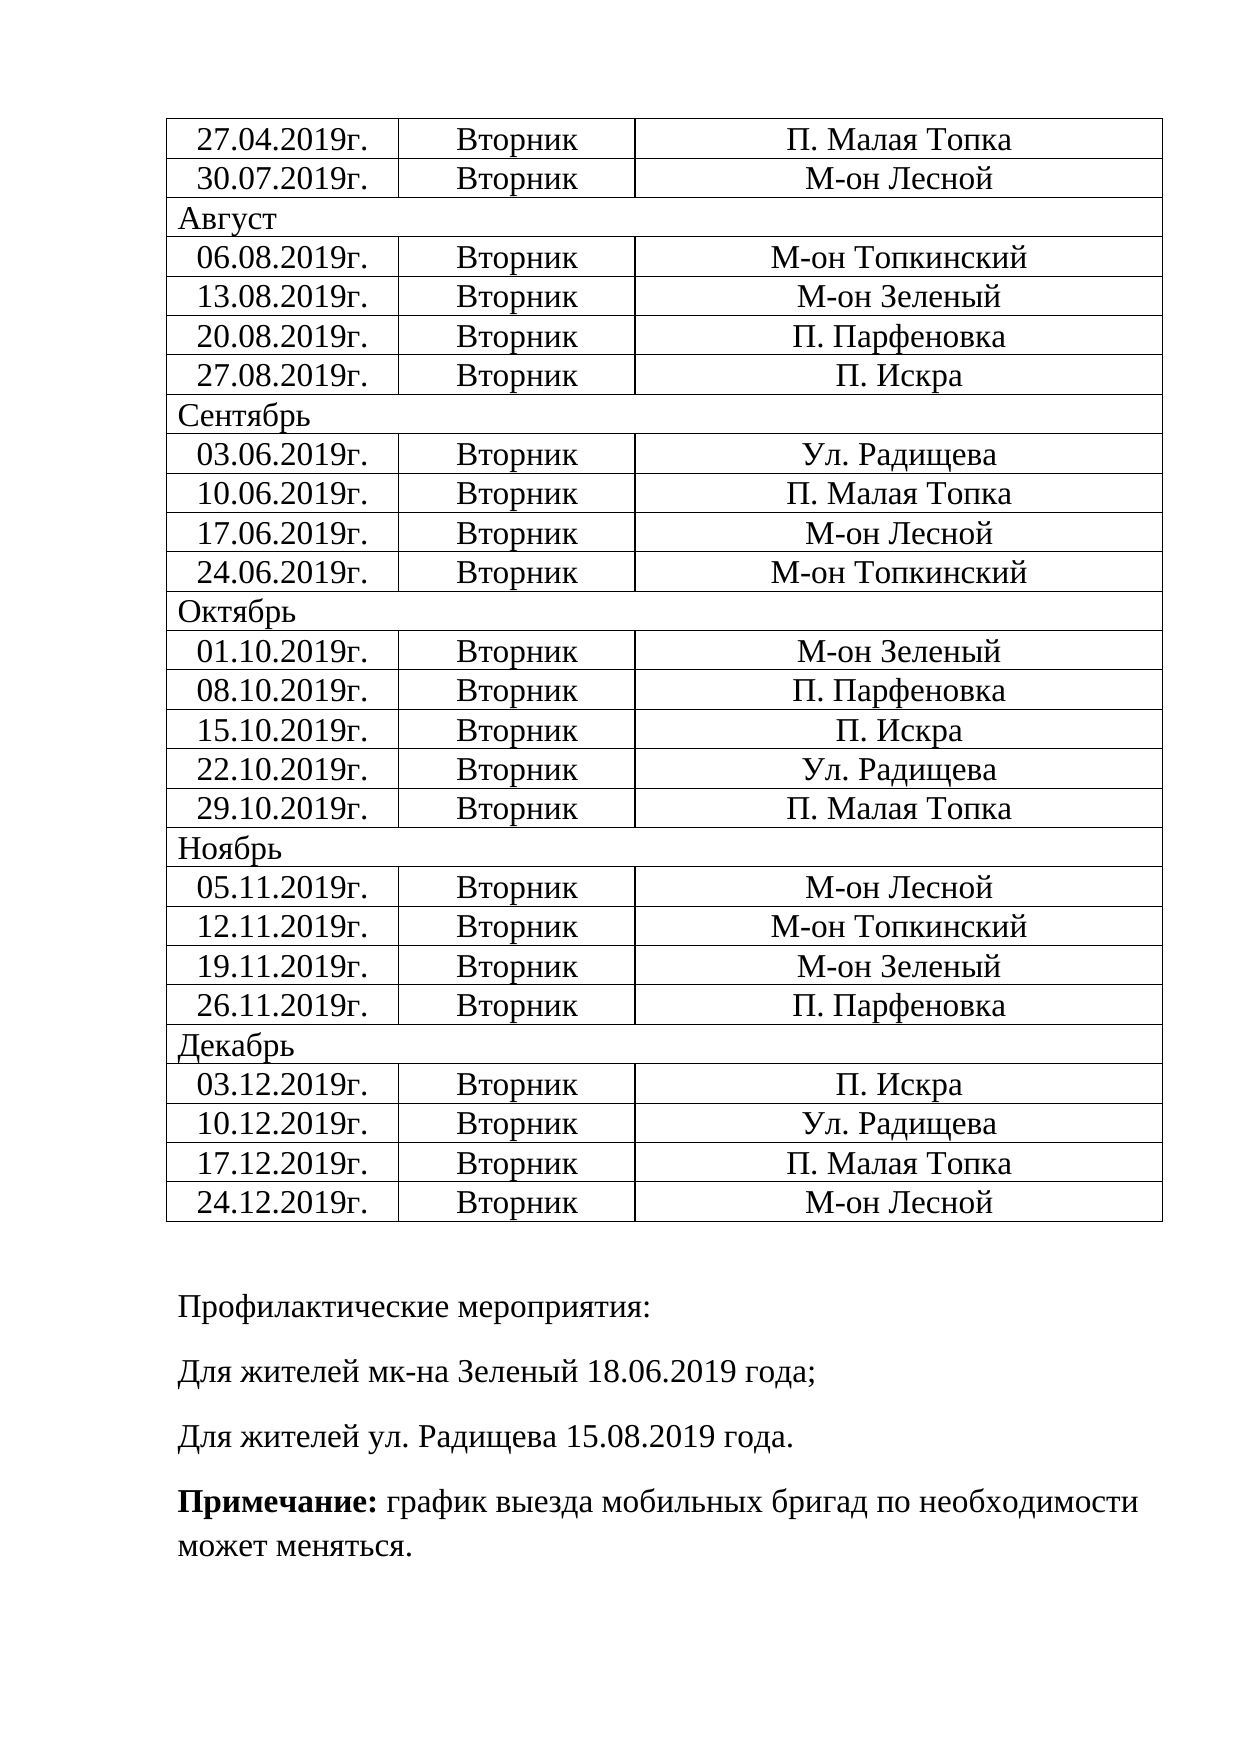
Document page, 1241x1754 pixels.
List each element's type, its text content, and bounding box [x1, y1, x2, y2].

table_cell П. Искра [636, 710, 1162, 748]
table_cell 24.06.2019г. [167, 552, 398, 591]
table_cell 26.11.2019г. [167, 985, 398, 1024]
table_cell М-он Зеленый [636, 946, 1162, 984]
table_cell Вторник [399, 119, 634, 157]
table_cell П. Малая Топка [636, 1143, 1162, 1181]
table_cell Вторник [399, 434, 634, 472]
table_cell Вторник [399, 1104, 634, 1142]
table_cell П. Малая Топка [636, 474, 1162, 512]
table_cell 29.10.2019г. [167, 789, 398, 827]
table_cell 01.10.2019г. [167, 631, 398, 669]
table_cell 10.06.2019г. [167, 474, 398, 512]
table_cell Октябрь [167, 592, 1162, 630]
table_cell 19.11.2019г. [167, 946, 398, 984]
text Профилактические мероприятия: [177, 1287, 1152, 1325]
table_cell Вторник [399, 1064, 634, 1102]
table_cell М-он Лесной [636, 513, 1162, 551]
table_cell Вторник [399, 985, 634, 1024]
table_cell 03.12.2019г. [167, 1064, 398, 1102]
table_cell Вторник [399, 237, 634, 276]
table_cell Ул. Радищева [636, 434, 1162, 472]
table_cell М-он Лесной [636, 159, 1162, 197]
table_cell Сентябрь [167, 395, 1162, 433]
table_cell Вторник [399, 631, 634, 669]
table_cell 27.04.2019г. [167, 119, 398, 157]
table_cell 08.10.2019г. [167, 670, 398, 709]
table_cell Вторник [399, 316, 634, 354]
table_cell Вторник [399, 277, 634, 315]
table_cell 06.08.2019г. [167, 237, 398, 276]
table_cell 12.11.2019г. [167, 907, 398, 945]
table_cell М-он Лесной [636, 1182, 1162, 1221]
table_cell 10.12.2019г. [167, 1104, 398, 1142]
table_cell П. Искра [636, 1064, 1162, 1102]
table_cell П. Малая Топка [636, 119, 1162, 157]
table_cell М-он Топкинский [636, 552, 1162, 591]
table_cell 03.06.2019г. [167, 434, 398, 472]
table_cell М-он Топкинский [636, 237, 1162, 276]
table_cell Вторник [399, 552, 634, 591]
table_cell 15.10.2019г. [167, 710, 398, 748]
table_cell П. Парфеновка [636, 670, 1162, 709]
table_cell Ул. Радищева [636, 749, 1162, 787]
table_cell 13.08.2019г. [167, 277, 398, 315]
table_cell П. Искра [636, 355, 1162, 394]
table_cell Вторник [399, 513, 634, 551]
table_cell Вторник [399, 867, 634, 906]
table_cell М-он Топкинский [636, 907, 1162, 945]
table_cell 17.06.2019г. [167, 513, 398, 551]
table_cell 17.12.2019г. [167, 1143, 398, 1181]
table_cell М-он Лесной [636, 867, 1162, 906]
table_cell Ул. Радищева [636, 1104, 1162, 1142]
table_cell Вторник [399, 355, 634, 394]
text Примечание: график выезда мобильных бригад по необходимости может меняться. [177, 1481, 1152, 1564]
table_cell 30.07.2019г. [167, 159, 398, 197]
table_cell Вторник [399, 710, 634, 748]
table_cell 05.11.2019г. [167, 867, 398, 906]
table_cell Август [167, 198, 1162, 236]
table_cell Вторник [399, 907, 634, 945]
table_cell Вторник [399, 749, 634, 787]
table_cell Вторник [399, 474, 634, 512]
table_cell М-он Зеленый [636, 277, 1162, 315]
table_cell П. Парфеновка [636, 985, 1162, 1024]
text Для жителей ул. Радищева 15.08.2019 года. [177, 1416, 1152, 1455]
table_cell 20.08.2019г. [167, 316, 398, 354]
table_cell Вторник [399, 159, 634, 197]
table_cell 24.12.2019г. [167, 1182, 398, 1221]
table_cell М-он Зеленый [636, 631, 1162, 669]
table_cell Вторник [399, 1182, 634, 1221]
text Для жителей мк-на Зеленый 18.06.2019 года; [177, 1351, 1152, 1390]
table_cell Вторник [399, 789, 634, 827]
table_cell 22.10.2019г. [167, 749, 398, 787]
table_cell Декабрь [167, 1025, 1162, 1063]
table_cell Вторник [399, 670, 634, 709]
table_cell П. Парфеновка [636, 316, 1162, 354]
table_cell Вторник [399, 1143, 634, 1181]
table_cell 27.08.2019г. [167, 355, 398, 394]
table_cell П. Малая Топка [636, 789, 1162, 827]
table_cell Ноябрь [167, 828, 1162, 866]
table_cell Вторник [399, 946, 634, 984]
